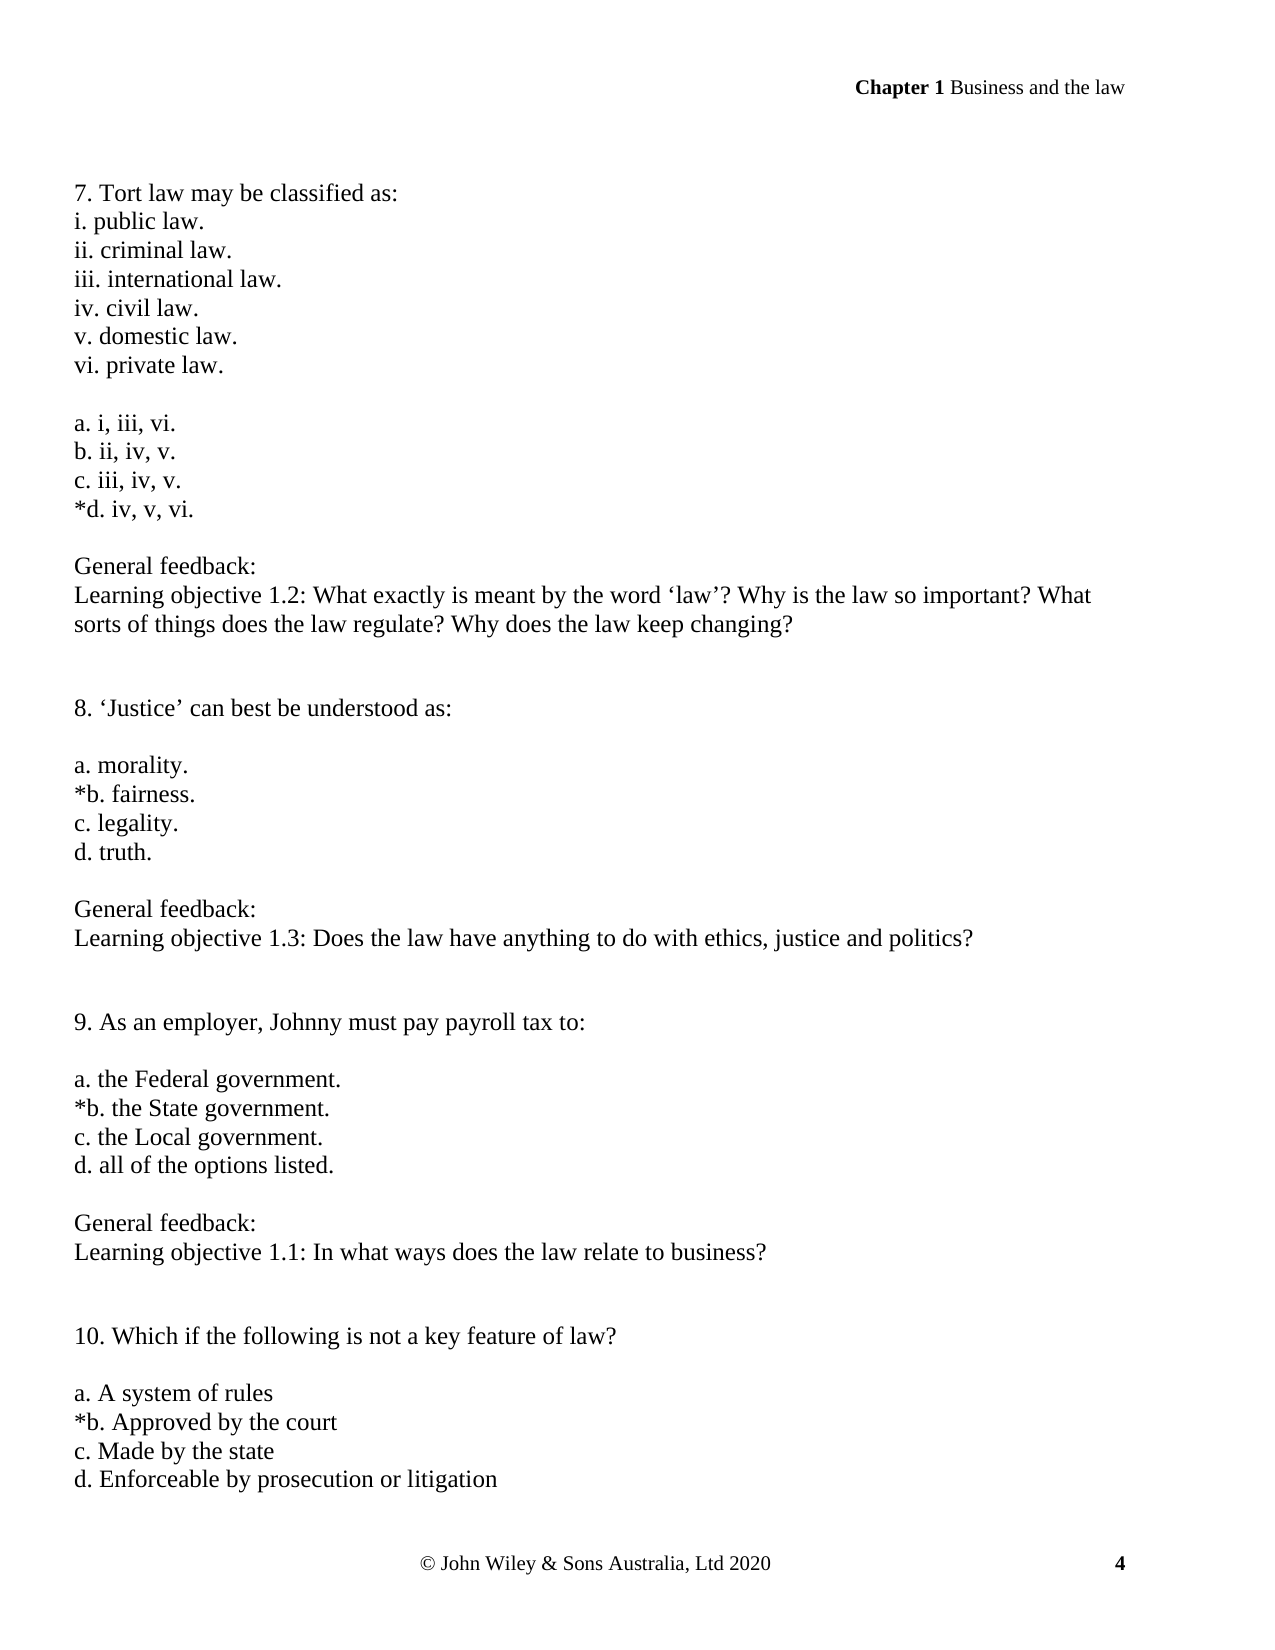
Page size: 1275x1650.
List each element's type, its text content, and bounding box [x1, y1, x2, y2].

text 9. As an employer, Johnny must pay payroll tax to: [74, 1007, 1125, 1036]
text *d. iv, v, vi. [74, 494, 1125, 523]
text d. truth. [74, 837, 1125, 865]
text General feedback: [74, 551, 1125, 580]
text a. morality. [74, 750, 1125, 779]
text c. legality. [74, 808, 1125, 837]
text b. ii, iv, v. [74, 436, 1125, 465]
text a. A system of rules [74, 1378, 1125, 1407]
text 8. ‘Justice’ can best be understood as: [74, 693, 1125, 722]
text General feedback: [74, 894, 1125, 923]
text *b. the State government. [74, 1093, 1125, 1122]
text Learning objective 1.3: Does the law have anything to do with ethics, justice and politics? [74, 923, 1125, 952]
text a. the Federal government. [74, 1064, 1125, 1093]
text Learning objective 1.1: In what ways does the law relate to business? [74, 1237, 1125, 1266]
text *b. fairness. [74, 779, 1125, 808]
text d. Enforceable by prosecution or litigation [74, 1464, 1125, 1493]
text General feedback: [74, 1208, 1125, 1237]
text c. iii, iv, v. [74, 465, 1125, 494]
text c. Made by the state [74, 1436, 1125, 1464]
text c. the Local government. [74, 1122, 1125, 1151]
text 7. Tort law may be classified as: i. public law. ii. criminal law. iii. international law. iv. civil law. v. domestic law. vi. private law. [74, 178, 1125, 379]
text *b. Approved by the court [74, 1407, 1125, 1436]
text a. i, iii, vi. [74, 408, 1125, 436]
text 10. Which if the following is not a key feature of law? [74, 1321, 1125, 1349]
text d. all of the options listed. [74, 1151, 1125, 1179]
text Learning objective 1.2: What exactly is meant by the word ‘law’? Why is the law so important? What sorts of things does the law regulate? Why does the law keep changing? [74, 580, 1125, 638]
